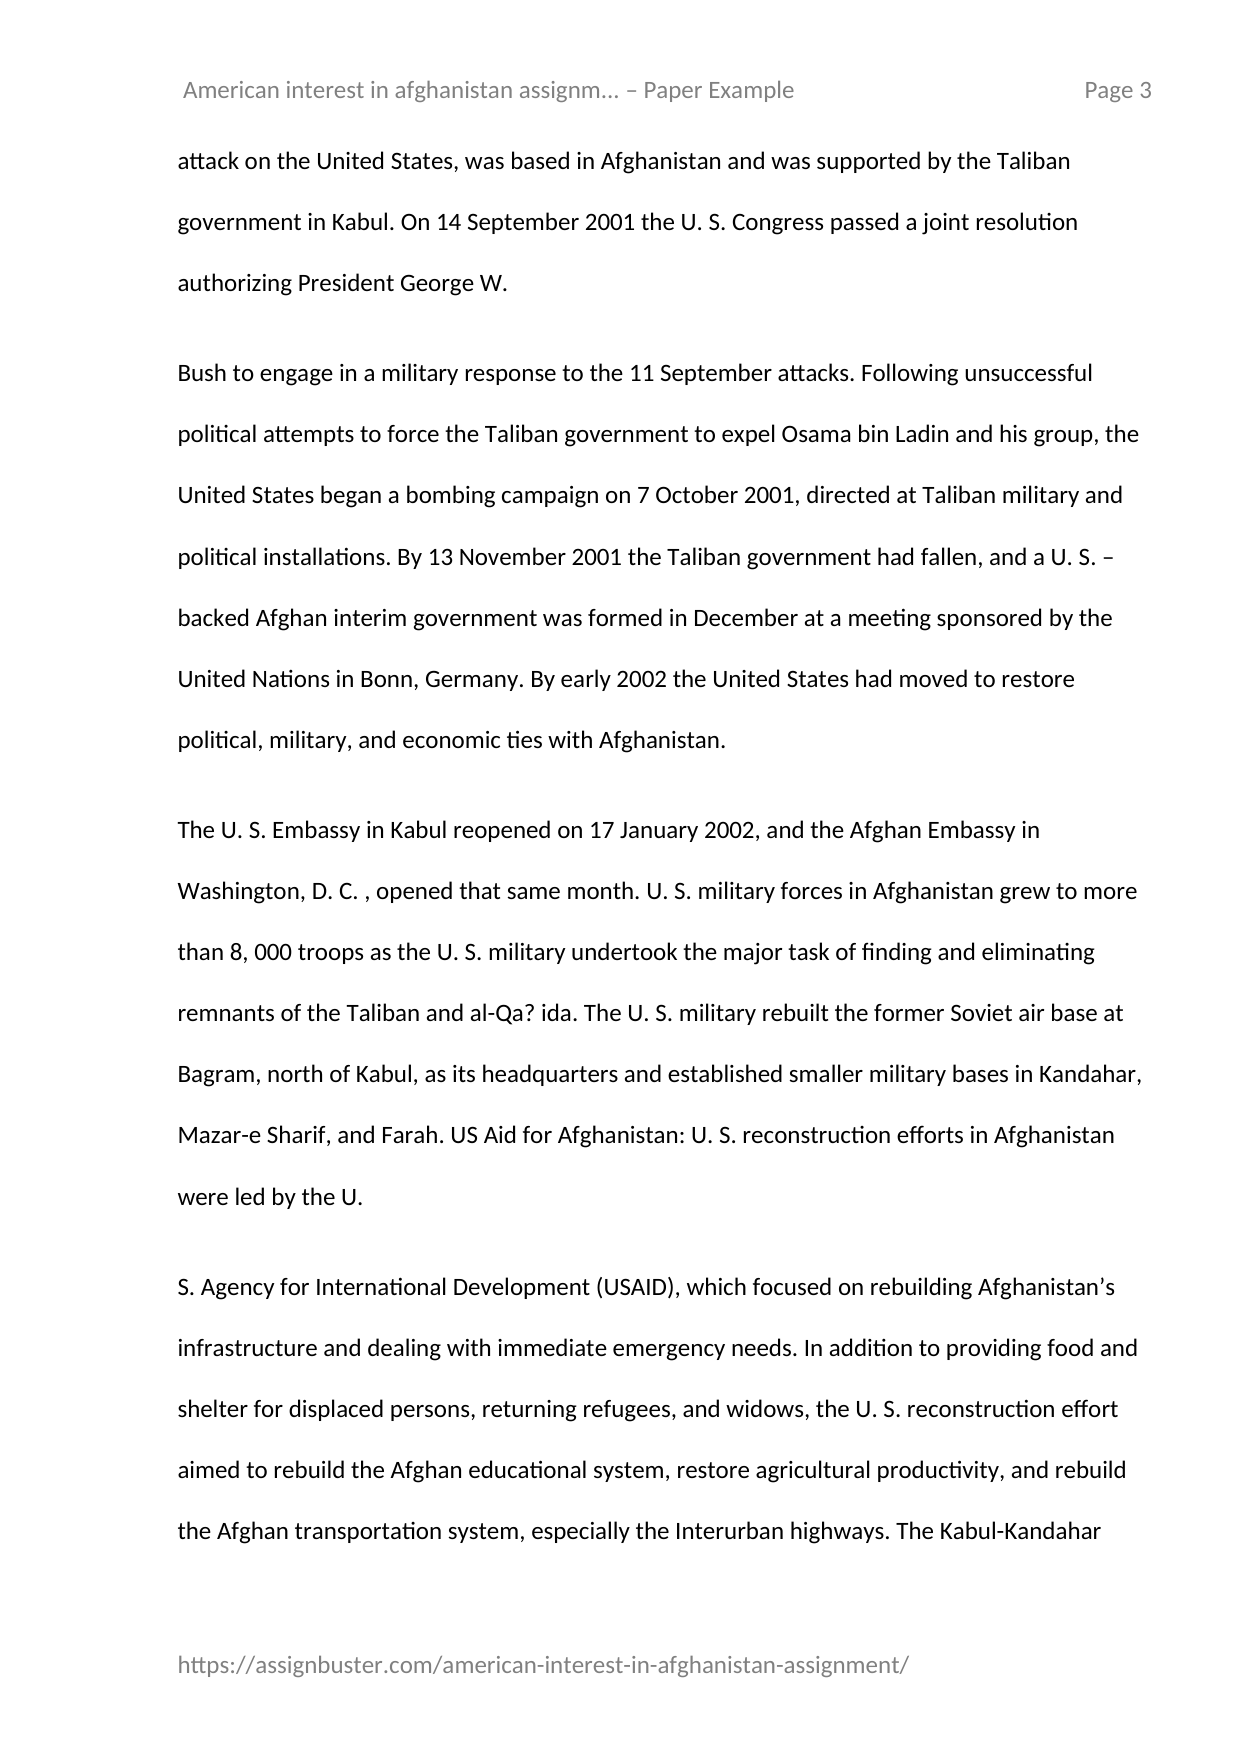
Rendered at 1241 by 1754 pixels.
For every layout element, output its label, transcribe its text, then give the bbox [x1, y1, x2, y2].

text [177, 145, 1152, 298]
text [177, 1271, 1152, 1546]
text The U. S. Embassy in Kabul reopened on 17 January 2002, and the Afghan Embassy in Washington, D. C. , opened that same month. U. S. military forces in Afghanistan grew to more than 8, 000 troops as the U. S. military undertook the major task of finding and eliminating remnants of the Taliban and al-Qa? ida. The U. S. military rebuilt the former Soviet air base at Bagram, north of Kabul, as its headquarters and established smaller military bases in Kandahar, Mazar-e Sharif, and Farah. US Aid for Afghanistan: U. S. reconstruction efforts in Afghanistan were led by the U. [177, 814, 1152, 1211]
text Bush to engage in a military response to the 11 September attacks. Following unsuccessful political attempts to force the Taliban government to expel Osama bin Ladin and his group, the United States began a bombing campaign on 7 October 2001, directed at Taliban military and political installations. By 13 November 2001 the Taliban government had fallen, and a U. S. – backed Afghan interim government was formed in December at a meeting sponsored by the United Nations in Bonn, Germany. By early 2002 the United States had moved to restore political, military, and economic ties with Afghanistan. [177, 358, 1152, 754]
